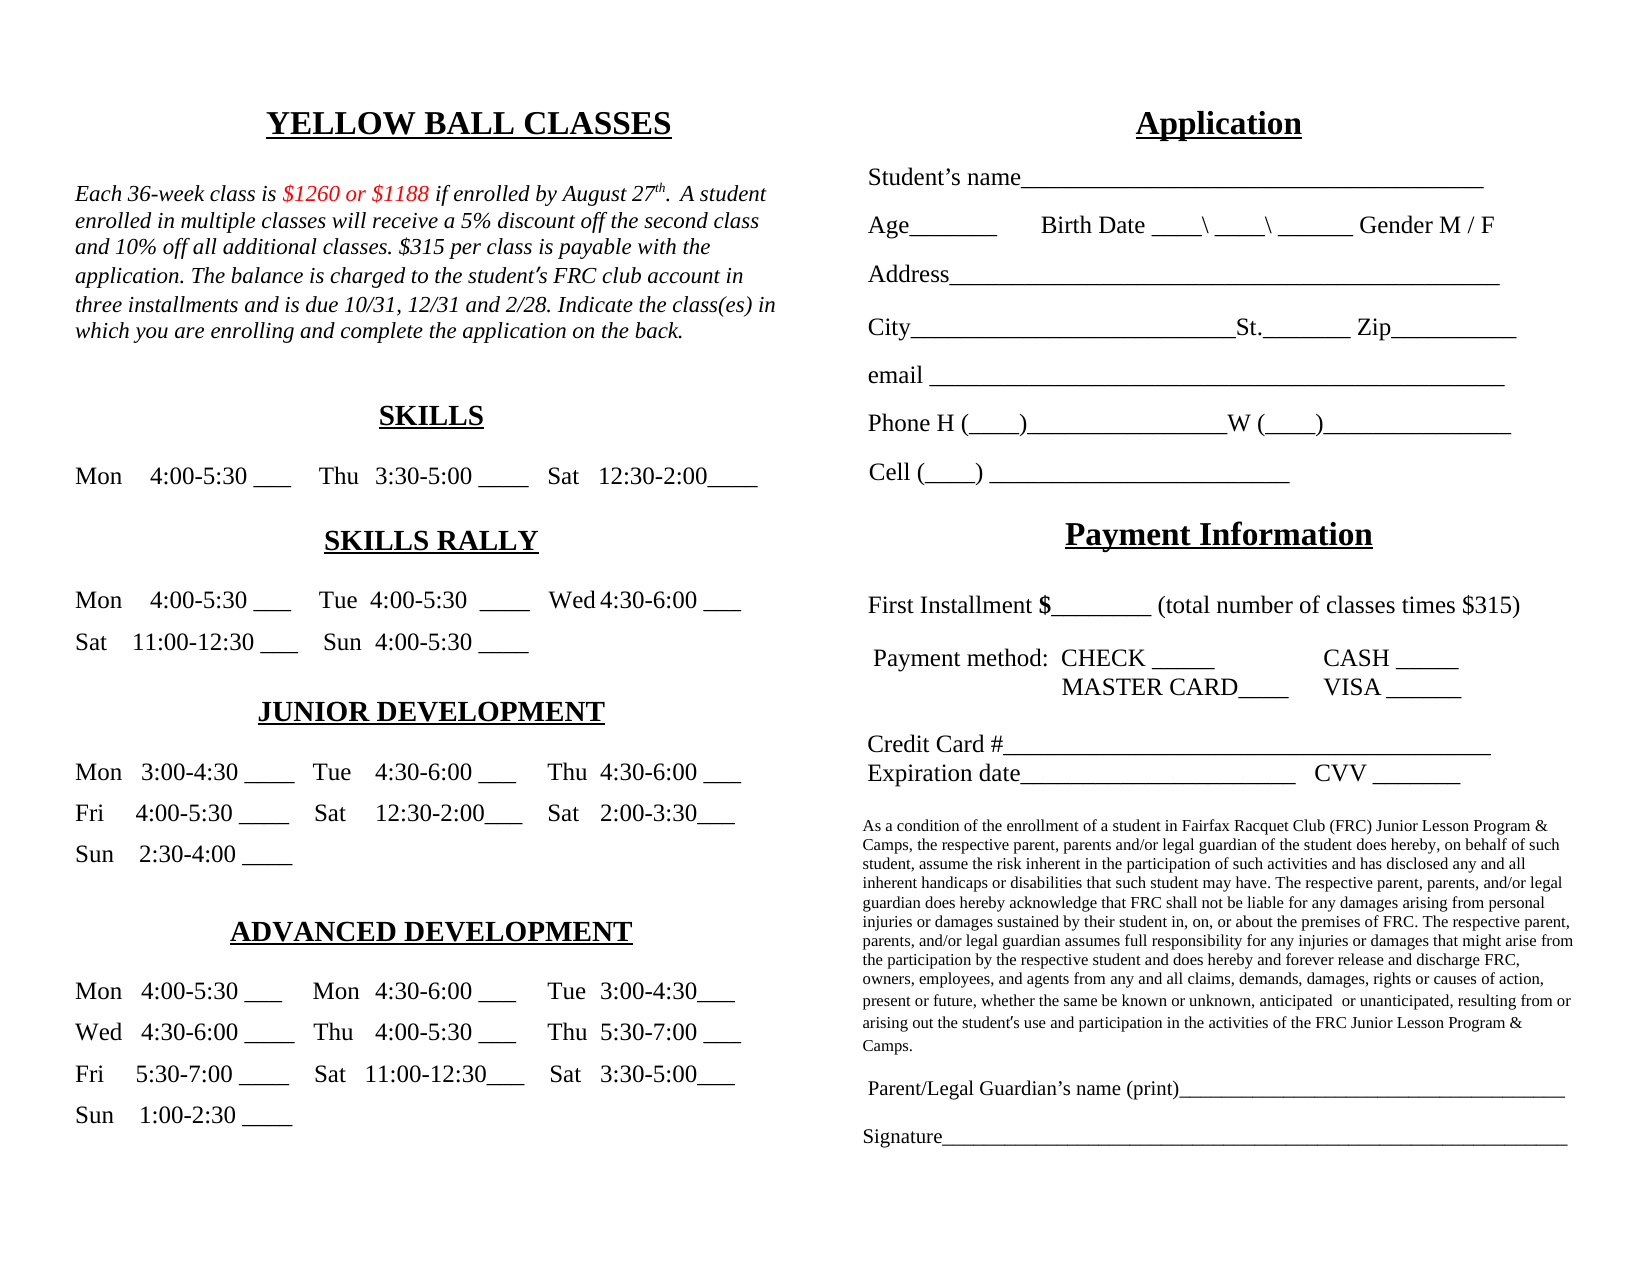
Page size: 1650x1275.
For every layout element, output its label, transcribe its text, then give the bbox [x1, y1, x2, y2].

text Address____________________________________________ [868, 263, 1570, 287]
text ADVANCED DEVELOPMENT [75, 914, 787, 947]
text Mon 4:00-5:30 ___ Thu 3:30-5:00 ____ Sat 12:30-2:00____ [75, 461, 787, 489]
text Student’s name_____________________________________ [868, 166, 1570, 190]
text Credit Card #_______________________________________ [867, 729, 1571, 758]
text MASTER CARD____ VISA ______ [867, 672, 1571, 701]
text Phone H (____)________________W (____)_______________ [868, 412, 1570, 437]
text City__________________________St._______ Zip__________ [868, 316, 1570, 340]
text Payment method: CHECK _____ CASH _____ [868, 619, 1570, 672]
text As a condition of the enrollment of a student in Fairfax Racquet Club (FRC) Junior Lesson Program & Camps, the respective parent, parents and/or legal guardian of the student does hereby, on behalf of such student, assume the risk inherent in the participation of such activities and has disclosed any and all inherent handicaps or disabilities that such student may have. The respective parent, parents, and/or legal guardian does hereby acknowledge that FRC shall not be liable for any damages arising from personal injuries or damages sustained by their student in, on, or about the premises of FRC. The respective parent, parents, and/or legal guardian assumes full responsibility for any injuries or damages that might arise from the participation by the respective student and does hereby and forever release and discharge FRC, owners, employees, and agents from any and all claims, demands, damages, rights or causes of action, present or future, whether the same be known or unknown, anticipated or unanticipated, resulting from or arising out the student’s use and participation in the activities of the FRC Junior Lesson Program & Camps. [862, 816, 1575, 1056]
text Fri 5:30-7:00 ____ Sat 11:00-12:30___ Sat 3:30-5:00___ [75, 1059, 787, 1087]
text First Installment $________ (total number of classes times $315) [868, 590, 1570, 619]
text Application [862, 104, 1575, 142]
text Mon 4:00-5:30 ___ Mon 4:30-6:00 ___ Tue 3:00-4:30___ [75, 976, 787, 1005]
text JUNIOR DEVELOPMENT [75, 694, 787, 728]
text Sat 11:00-12:30 ___ Sun 4:00-5:30 ____ [75, 627, 787, 655]
text SKILLS RALLY [75, 523, 787, 557]
text Signature____________________________________________________________ [862, 1124, 1575, 1148]
text email ______________________________________________ [868, 364, 1570, 388]
text Sun 2:30-4:00 ____ [75, 839, 787, 868]
text Wed 4:30-6:00 ____ Thu 4:00-5:30 ___ Thu 5:30-7:00 ___ [75, 1017, 787, 1046]
text Parent/Legal Guardian’s name (print)_____________________________________ [868, 1076, 1570, 1099]
text Cell (____) ________________________ [862, 461, 1570, 485]
text Payment Information [868, 514, 1570, 552]
text SKILLS [75, 398, 787, 432]
text Mon 3:00-4:30 ____ Tue 4:30-6:00 ___ Thu 4:30-6:00 ___ [75, 757, 787, 785]
text Fri 4:00-5:30 ____ Sat 12:30-2:00___ Sat 2:00-3:30___ [75, 798, 787, 827]
text Age_______ Birth Date ____\ ____\ ______ Gender M / F [868, 214, 1570, 239]
text Mon 4:00-5:30 ___ Tue 4:00-5:30 ____ Wed 4:30-6:00 ___ [75, 585, 787, 614]
text Each 36-week class is $1260 or $1188 if enrolled by August 27th. A student enrolled in multiple classes will receive a 5% discount off the second class and 10% off all additional classes. $315 per class is payable with the application. The balance is charged to the student’s FRC club account in three installments and is due 10/31, 12/31 and 2/28. Indicate the class(es) in which you are enrolling and complete the application on the back. [75, 180, 787, 343]
text Sun 1:00-2:30 ____ [75, 1100, 787, 1129]
text YELLOW BALL CLASSES [150, 104, 787, 142]
text Expiration date______________________ CVV _______ [867, 758, 1571, 787]
